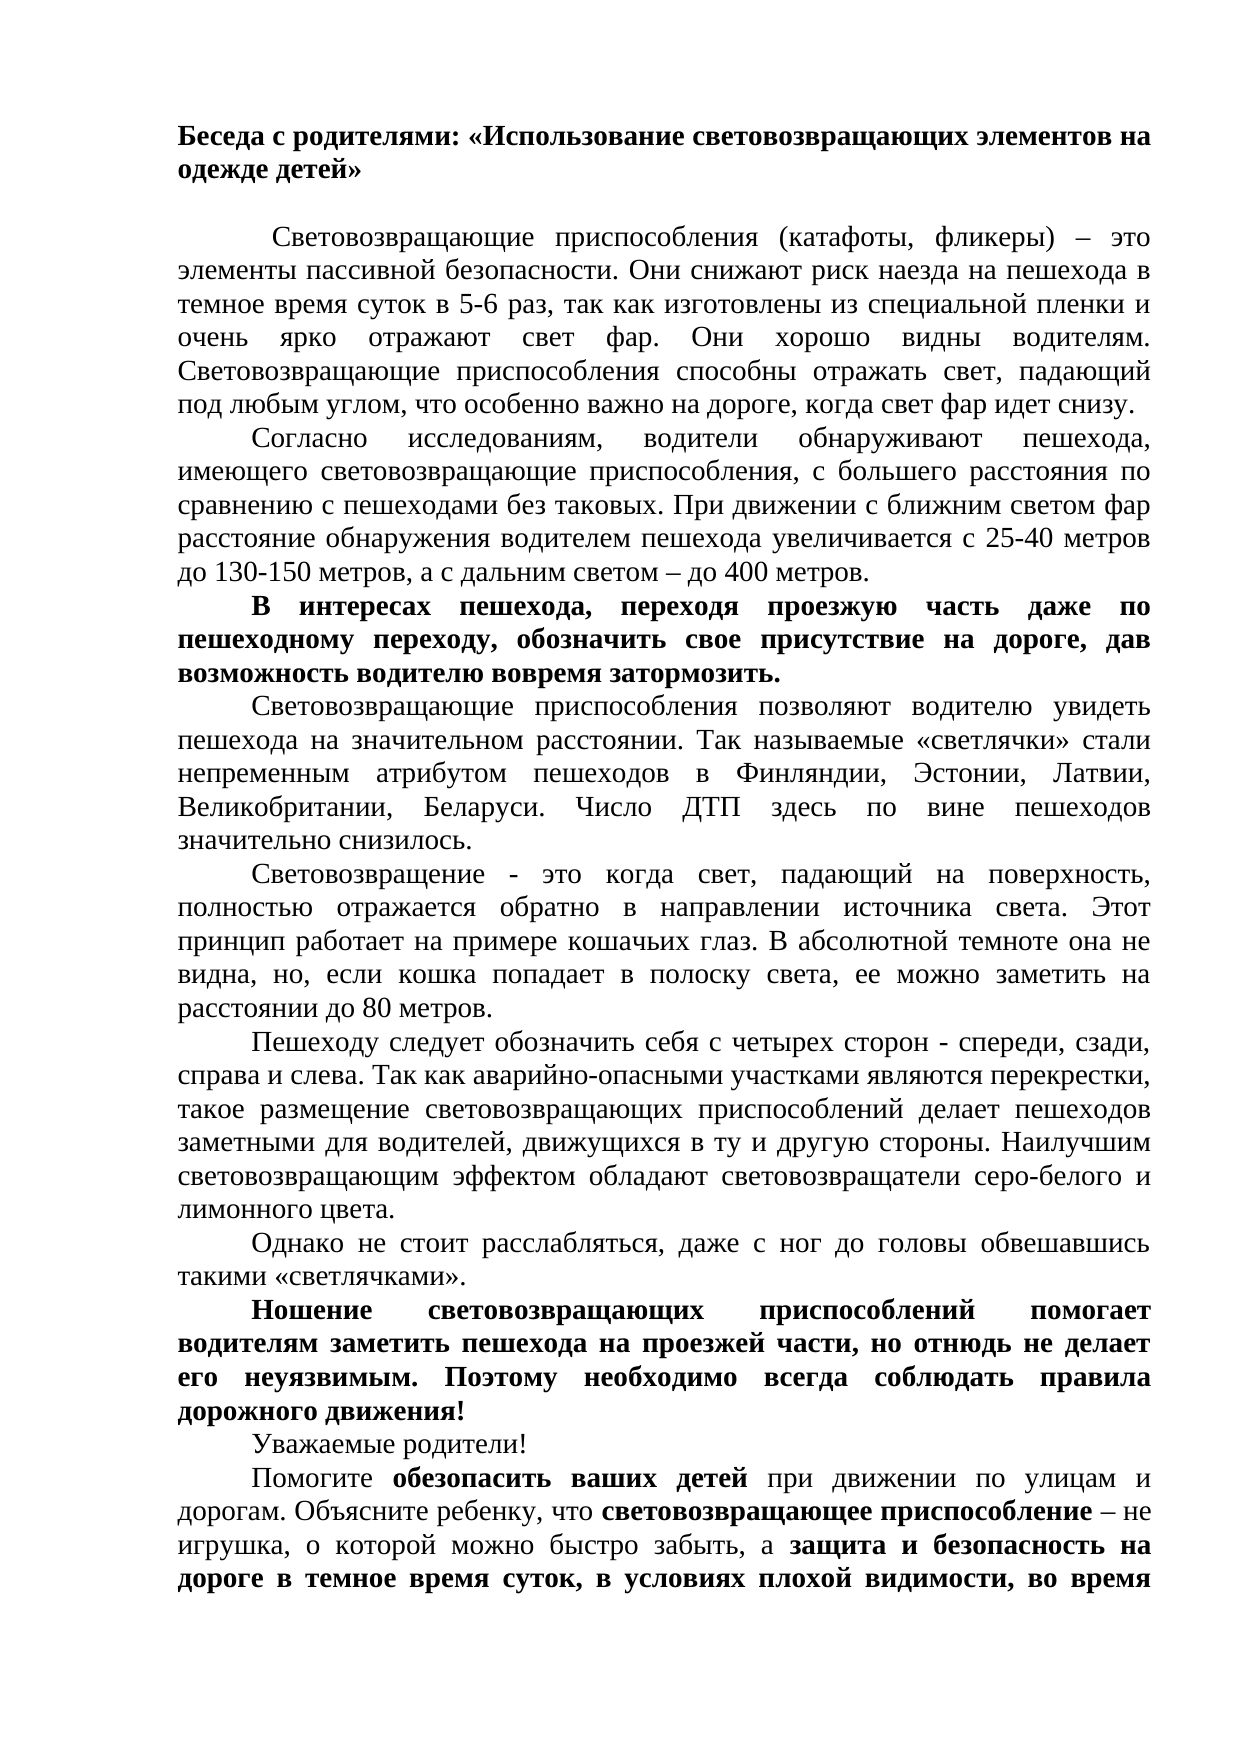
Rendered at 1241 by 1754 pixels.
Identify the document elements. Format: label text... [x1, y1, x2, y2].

text Световозвращение - это когда свет, падающий на поверхность, полностью отражается обратно в направлении источника света. Этот принцип работает на примере кошачьих глаз. В абсолютной темноте она не видна, но, если кошка попадает в полоску света, ее можно заметить на расстоянии до 80 метров. [177, 856, 1152, 1024]
text Согласно исследованиям, водители обнаруживают пешехода, имеющего световозвращающие приспособления, с большего расстояния по сравнению с пешеходами без таковых. При движении с ближним светом фар расстояние обнаружения водителем пешехода увеличивается с 25-40 метров до 130-150 метров, а с дальним светом – до 400 метров. [177, 420, 1152, 588]
text Уважаемые родители! [177, 1426, 1152, 1460]
text Беседа с родителями: «Использование световозвращающих элементов на одежде детей» [177, 118, 1152, 185]
text Световозвращающие приспособления позволяют водителю увидеть пешехода на значительном расстоянии. Так называемые «светлячки» стали непременным атрибутом пешеходов в Финляндии, Эстонии, Латвии, Великобритании, Беларуси. Число ДТП здесь по вине пешеходов значительно снизилось. [177, 688, 1152, 856]
text Световозвращающие приспособления (катафоты, фликеры) – это элементы пассивной безопасности. Они снижают риск наезда на пешехода в темное время суток в 5-6 раз, так как изготовлены из специальной пленки и очень ярко отражают свет фар. Они хорошо видны водителям. Световозвращающие приспособления способны отражать свет, падающий под любым углом, что особенно важно на дороге, когда свет фар идет снизу. [177, 219, 1152, 420]
text В интересах пешехода, переходя проезжую часть даже по пешеходному переходу, обозначить свое присутствие на дороге, дав возможность водителю вовремя затормозить. [177, 588, 1152, 688]
text Однако не стоит расслабляться, даже с ног до головы обвешавшись такими «светлячками». [177, 1225, 1152, 1292]
text Пешеходу следует обозначить себя с четырех сторон - спереди, сзади, справа и слева. Так как аварийно-опасными участками являются перекрестки, такое размещение световозвращающих приспособлений делает пешеходов заметными для водителей, движущихся в ту и другую стороны. Наилучшим световозвращающим эффектом обладают световозвращатели серо-белого и лимонного цвета. [177, 1024, 1152, 1225]
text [177, 1460, 1152, 1594]
text Ношение световозвращающих приспособлений помогает водителям заметить пешехода на проезжей части, но отнюдь не делает его неуязвимым. Поэтому необходимо всегда соблюдать правила дорожного движения! [177, 1292, 1152, 1426]
